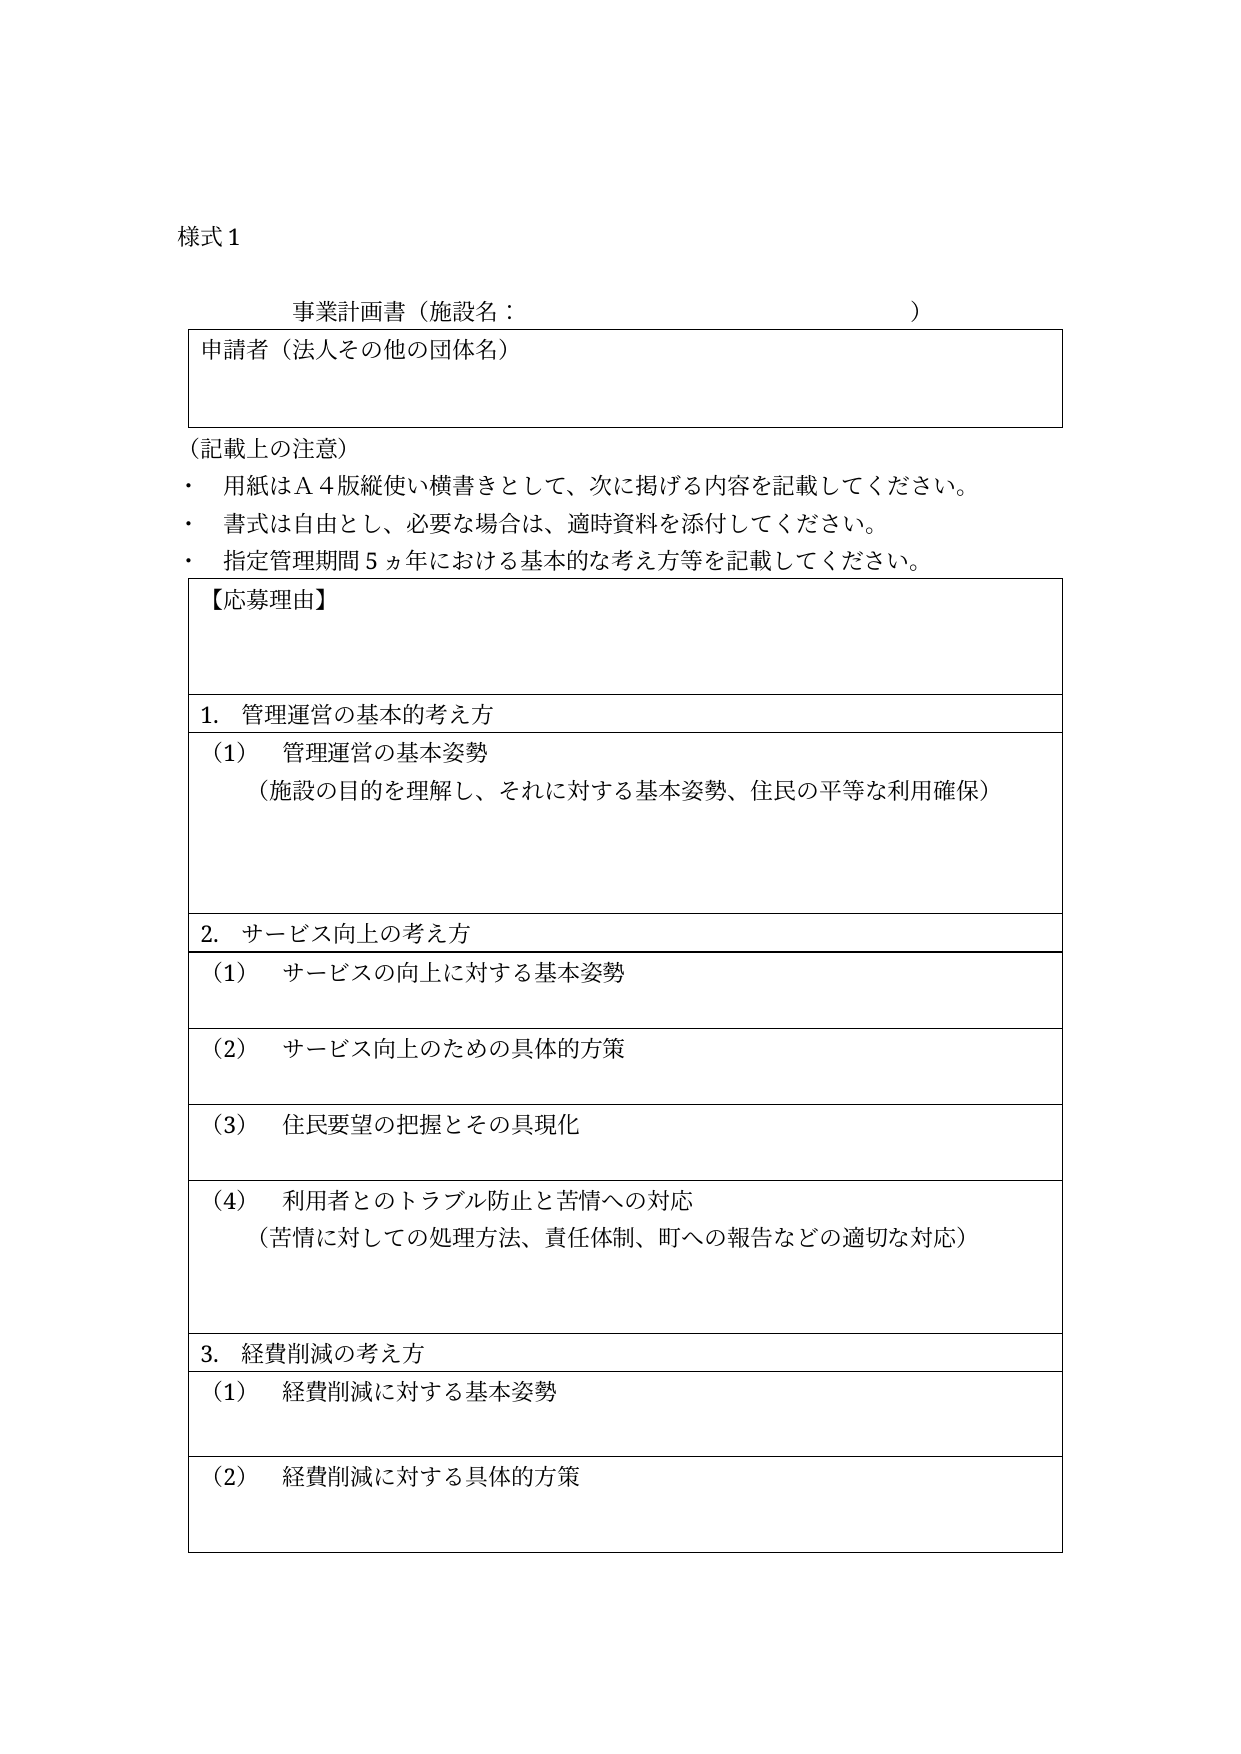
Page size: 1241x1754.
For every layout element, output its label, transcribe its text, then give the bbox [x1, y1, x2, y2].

table_cell （1） 経費削減に対する基本姿勢 [189, 1372, 1062, 1456]
table_cell （1） 管理運営の基本姿勢 （施設の目的を理解し、それに対する基本姿勢、住民の平等な利用確保） [189, 733, 1062, 913]
text ・ 書式は自由とし、必要な場合は、適時資料を添付してください。 [177, 503, 1064, 541]
text （記載上の注意） [177, 428, 1064, 466]
table_cell 3. 経費削減の考え方 [189, 1334, 1062, 1371]
table_cell （2） サービス向上のための具体的方策 [189, 1029, 1062, 1103]
table_cell （2） 経費削減に対する具体的方策 [189, 1457, 1062, 1552]
text 事業計画書（施設名： ） [177, 292, 1064, 329]
table_header 【応募理由】 [189, 579, 1062, 693]
text ・ 指定管理期間5ヵ年における基本的な考え方等を記載してください。 [177, 541, 1064, 578]
table_cell 1. 管理運営の基本的考え方 [189, 695, 1062, 732]
table_header 申請者（法人その他の団体名） [189, 330, 1062, 427]
text ・ 用紙はＡ４版縦使い横書きとして、次に掲げる内容を記載してください。 [177, 466, 1064, 503]
text 様式1 [177, 217, 1064, 254]
table_cell （4） 利用者とのトラブル防止と苦情への対応 （苦情に対しての処理方法、責任体制、町への報告などの適切な対応） [189, 1181, 1062, 1333]
table_cell （3） 住民要望の把握とその具現化 [189, 1105, 1062, 1179]
table_cell 2. サービス向上の考え方 [189, 914, 1062, 951]
table_cell （1） サービスの向上に対する基本姿勢 [189, 953, 1062, 1027]
